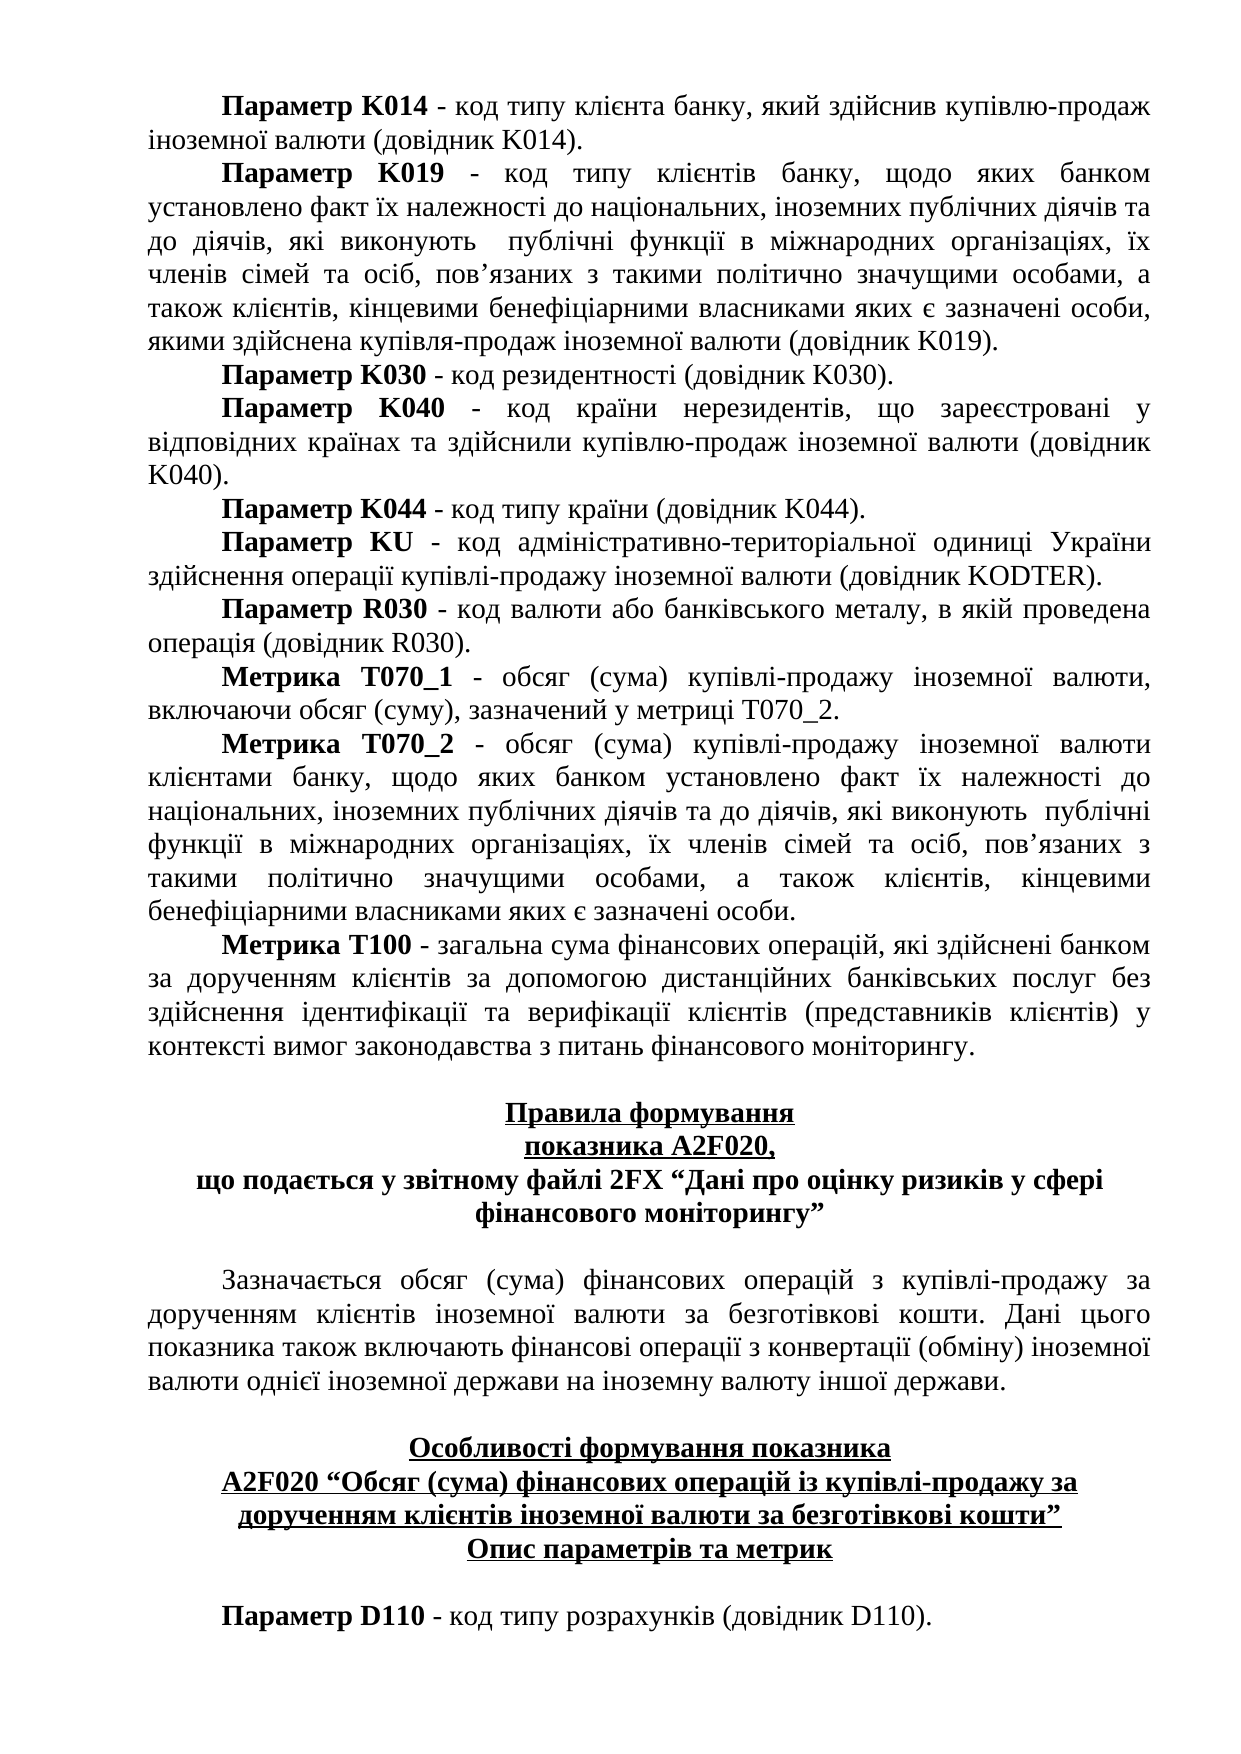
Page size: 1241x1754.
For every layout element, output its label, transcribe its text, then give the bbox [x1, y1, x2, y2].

text Зазначається обсяг (сума) фінансових операцій з купівлі-продажу за дорученням клієнтів іноземної валюти за безготівкові кошти. Дані цього показника також включають фінансові операції з конвертації (обміну) іноземної валюти однієї іноземної держави на іноземну валюту іншої держави. [148, 1262, 1152, 1397]
text Параметр K044 - код типу країни (довідник K044). [148, 491, 1152, 524]
text Метрика T100 - загальна сума фінансових операцій, які здійснені банком за дорученням клієнтів за допомогою дистанційних банківських послуг без здійснення ідентифікації та верифікації клієнтів (представників клієнтів) у контексті вимог законодавства з питань фінансового моніторингу. [148, 927, 1152, 1061]
text Параметр K040 - код країни нерезидентів, що зареєстровані у відповідних країнах та здійснили купівлю-продаж іноземної валюти (довідник K040). [148, 390, 1152, 491]
text Правила формування [148, 1095, 1152, 1128]
text Особливості формування показника [148, 1430, 1152, 1464]
text Параметр D110 - код типу розрахунків (довідник D110). [148, 1598, 1152, 1631]
text показника A2F020, [148, 1128, 1152, 1162]
text Параметр KU - код адміністративно-територіальної одиниці України здійснення операції купівлі-продажу іноземної валюти (довідник KODTER). [148, 524, 1152, 592]
text Параметр K014 - код типу клієнта банку, який здійснив купівлю-продаж іноземної валюти (довідник K014). [148, 88, 1152, 156]
text Параметр K030 - код резидентності (довідник K030). [148, 357, 1152, 390]
text A2F020 “Обсяг (сума) фінансових операцій із купівлі-продажу за дорученням клієнтів іноземної валюти за безготівкові кошти” [148, 1464, 1152, 1531]
text Опис параметрів та метрик [148, 1531, 1152, 1564]
text Параметр R030 - код валюти або банківського металу, в якій проведена операція (довідник R030). [148, 592, 1152, 659]
text що подається у звітному файлі 2FX “Дані про оцінку ризиків у сфері фінансового моніторингу” [148, 1162, 1152, 1229]
text Метрика T070_1 - обсяг (сума) купівлі-продажу іноземної валюти, включаючи обсяг (суму), зазначений у метриці T070_2. [148, 659, 1152, 726]
text Параметр K019 - код типу клієнтів банку, щодо яких банком установлено факт їх належності до національних, іноземних публічних діячів та до діячів, які виконують публічні функції в міжнародних організаціях, їх членів сімей та осіб, пов’язаних з такими політично значущими особами, а також клієнтів, кінцевими бенефіціарними власниками яких є зазначені особи, якими здійснена купівля-продаж іноземної валюти (довідник K019). [148, 156, 1152, 357]
text Метрика T070_2 - обсяг (сума) купівлі-продажу іноземної валюти клієнтами банку, щодо яких банком установлено факт їх належності до національних, іноземних публічних діячів та до діячів, які виконують публічні функції в міжнародних організаціях, їх членів сімей та осіб, пов’язаних з такими політично значущими особами, а також клієнтів, кінцевими бенефіціарними власниками яких є зазначені особи. [148, 726, 1152, 927]
